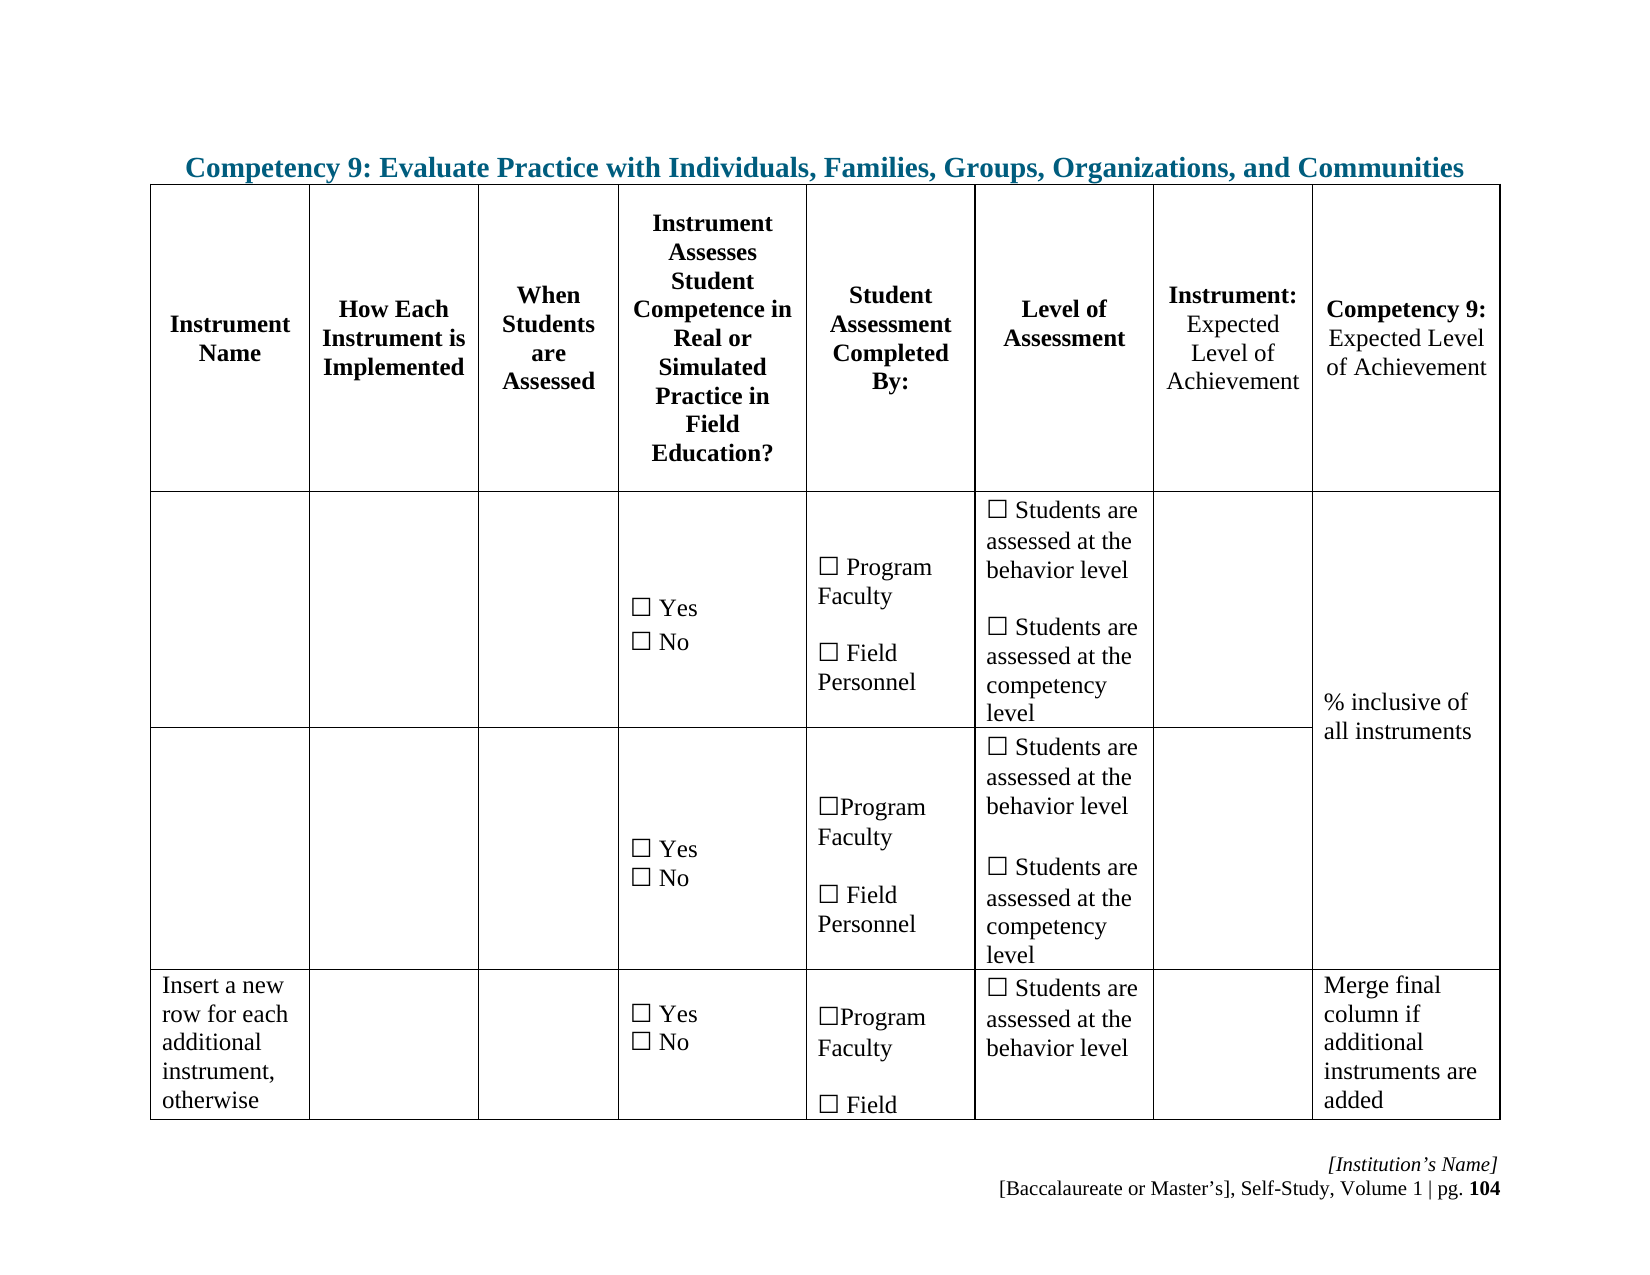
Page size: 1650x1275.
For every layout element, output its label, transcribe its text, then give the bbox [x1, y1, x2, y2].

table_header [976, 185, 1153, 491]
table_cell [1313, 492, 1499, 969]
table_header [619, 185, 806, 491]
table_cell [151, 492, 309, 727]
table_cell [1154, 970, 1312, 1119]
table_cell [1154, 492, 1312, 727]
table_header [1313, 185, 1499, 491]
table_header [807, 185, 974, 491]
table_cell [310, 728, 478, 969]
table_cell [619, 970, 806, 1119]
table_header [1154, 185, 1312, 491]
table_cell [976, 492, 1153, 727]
text Competency 9: Evaluate Practice with Individuals, Families, Groups, Organizations, and Communities [150, 150, 1500, 183]
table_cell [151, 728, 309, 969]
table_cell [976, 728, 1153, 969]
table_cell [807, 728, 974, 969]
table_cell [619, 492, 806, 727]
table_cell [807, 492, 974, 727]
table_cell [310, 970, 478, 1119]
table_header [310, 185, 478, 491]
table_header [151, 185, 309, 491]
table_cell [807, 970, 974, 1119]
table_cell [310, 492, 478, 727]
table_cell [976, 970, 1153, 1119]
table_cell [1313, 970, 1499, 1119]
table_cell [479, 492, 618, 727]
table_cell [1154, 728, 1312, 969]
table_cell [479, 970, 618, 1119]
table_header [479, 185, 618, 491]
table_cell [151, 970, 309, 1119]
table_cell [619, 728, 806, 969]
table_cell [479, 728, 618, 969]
